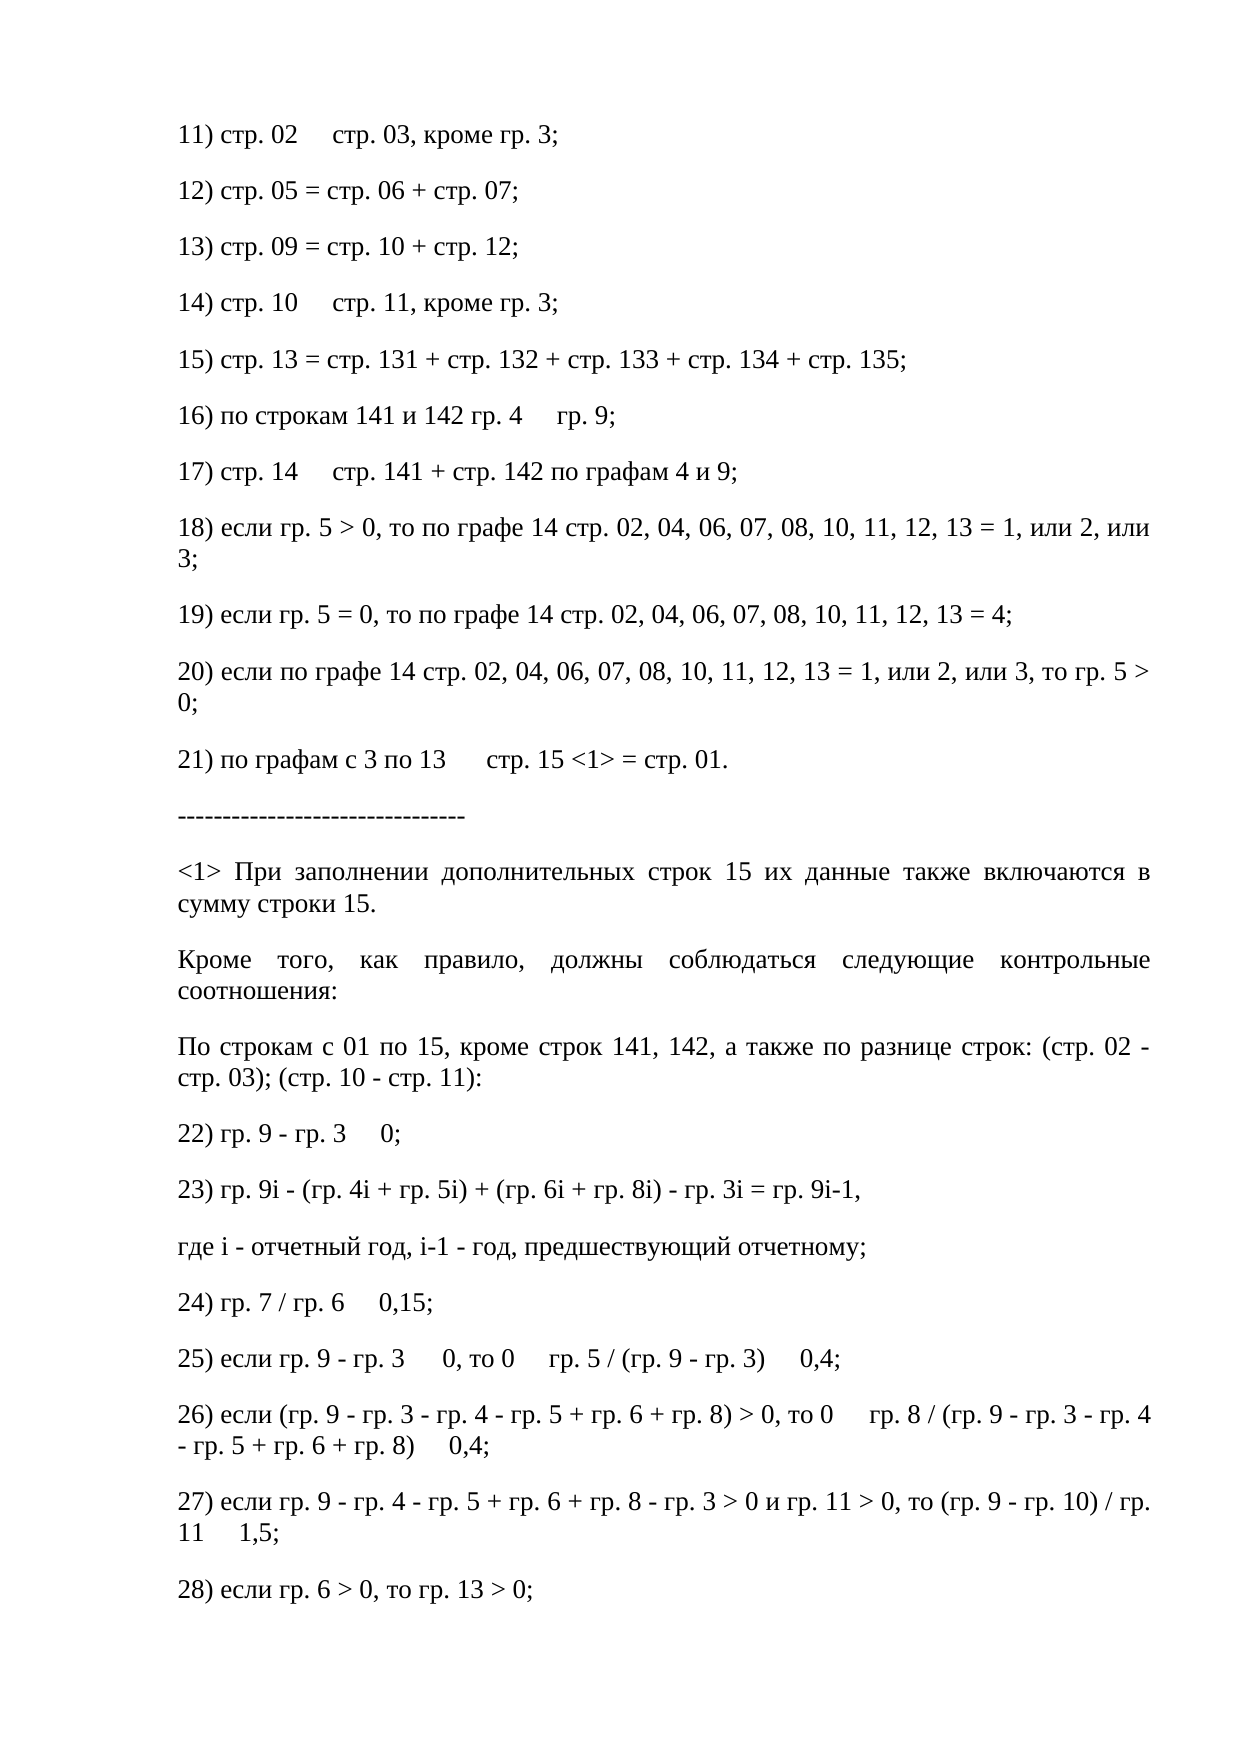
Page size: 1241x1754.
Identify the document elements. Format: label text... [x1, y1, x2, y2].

text 12) стр. 05 = стр. 06 + стр. 07; [177, 174, 1152, 205]
text 13) стр. 09 = стр. 10 + стр. 12; [177, 230, 1152, 262]
text 22) гр. 9 - гр. 3 0; [177, 1117, 1152, 1148]
text 14) стр. 10 стр. 11, кроме гр. 3; [177, 287, 1152, 318]
text где i - отчетный год, i-1 - год, предшествующий отчетному; [177, 1230, 1152, 1261]
text 27) если гр. 9 - гр. 4 - гр. 5 + гр. 6 + гр. 8 - гр. 3 > 0 и гр. 11 > 0, то (гр. 9 - гр. 10) / гр. 11 1,5; [177, 1485, 1152, 1548]
text -------------------------------- [177, 799, 1152, 831]
text 11) стр. 02 стр. 03, кроме гр. 3; [177, 118, 1152, 149]
text По строкам с 01 по 15, кроме строк 141, 142, а также по разнице строк: (стр. 02 - стр. 03); (стр. 10 - стр. 11): [177, 1030, 1152, 1092]
text 20) если по графе 14 стр. 02, 04, 06, 07, 08, 10, 11, 12, 13 = 1, или 2, или 3, то гр. 5 > 0; [177, 654, 1152, 717]
text <1> При заполнении дополнительных строк 15 их данные также включаются в сумму строки 15. [177, 856, 1152, 918]
text 24) гр. 7 / гр. 6 0,15; [177, 1286, 1152, 1317]
text 15) стр. 13 = стр. 131 + стр. 132 + стр. 133 + стр. 134 + стр. 135; [177, 343, 1152, 374]
text 17) стр. 14 стр. 141 + стр. 142 по графам 4 и 9; [177, 455, 1152, 486]
text Кроме того, как правило, должны соблюдаться следующие контрольные соотношения: [177, 943, 1152, 1005]
text 23) гр. 9i - (гр. 4i + гр. 5i) + (гр. 6i + гр. 8i) - гр. 3i = гр. 9i-1, [177, 1173, 1152, 1205]
text 16) по строкам 141 и 142 гр. 4 гр. 9; [177, 399, 1152, 430]
text 28) если гр. 6 > 0, то гр. 13 > 0; [177, 1573, 1152, 1604]
text 18) если гр. 5 > 0, то по графе 14 стр. 02, 04, 06, 07, 08, 10, 11, 12, 13 = 1, или 2, или 3; [177, 511, 1152, 573]
text 21) по графам с 3 по 13 стр. 15 <1> = стр. 01. [177, 742, 1152, 774]
text 19) если гр. 5 = 0, то по графе 14 стр. 02, 04, 06, 07, 08, 10, 11, 12, 13 = 4; [177, 598, 1152, 629]
text 25) если гр. 9 - гр. 3 0, то 0 гр. 5 / (гр. 9 - гр. 3) 0,4; [177, 1342, 1152, 1373]
text 26) если (гр. 9 - гр. 3 - гр. 4 - гр. 5 + гр. 6 + гр. 8) > 0, то 0 гр. 8 / (гр. 9 - гр. 3 - гр. 4 - гр. 5 + гр. 6 + гр. 8) 0,4; [177, 1398, 1152, 1460]
